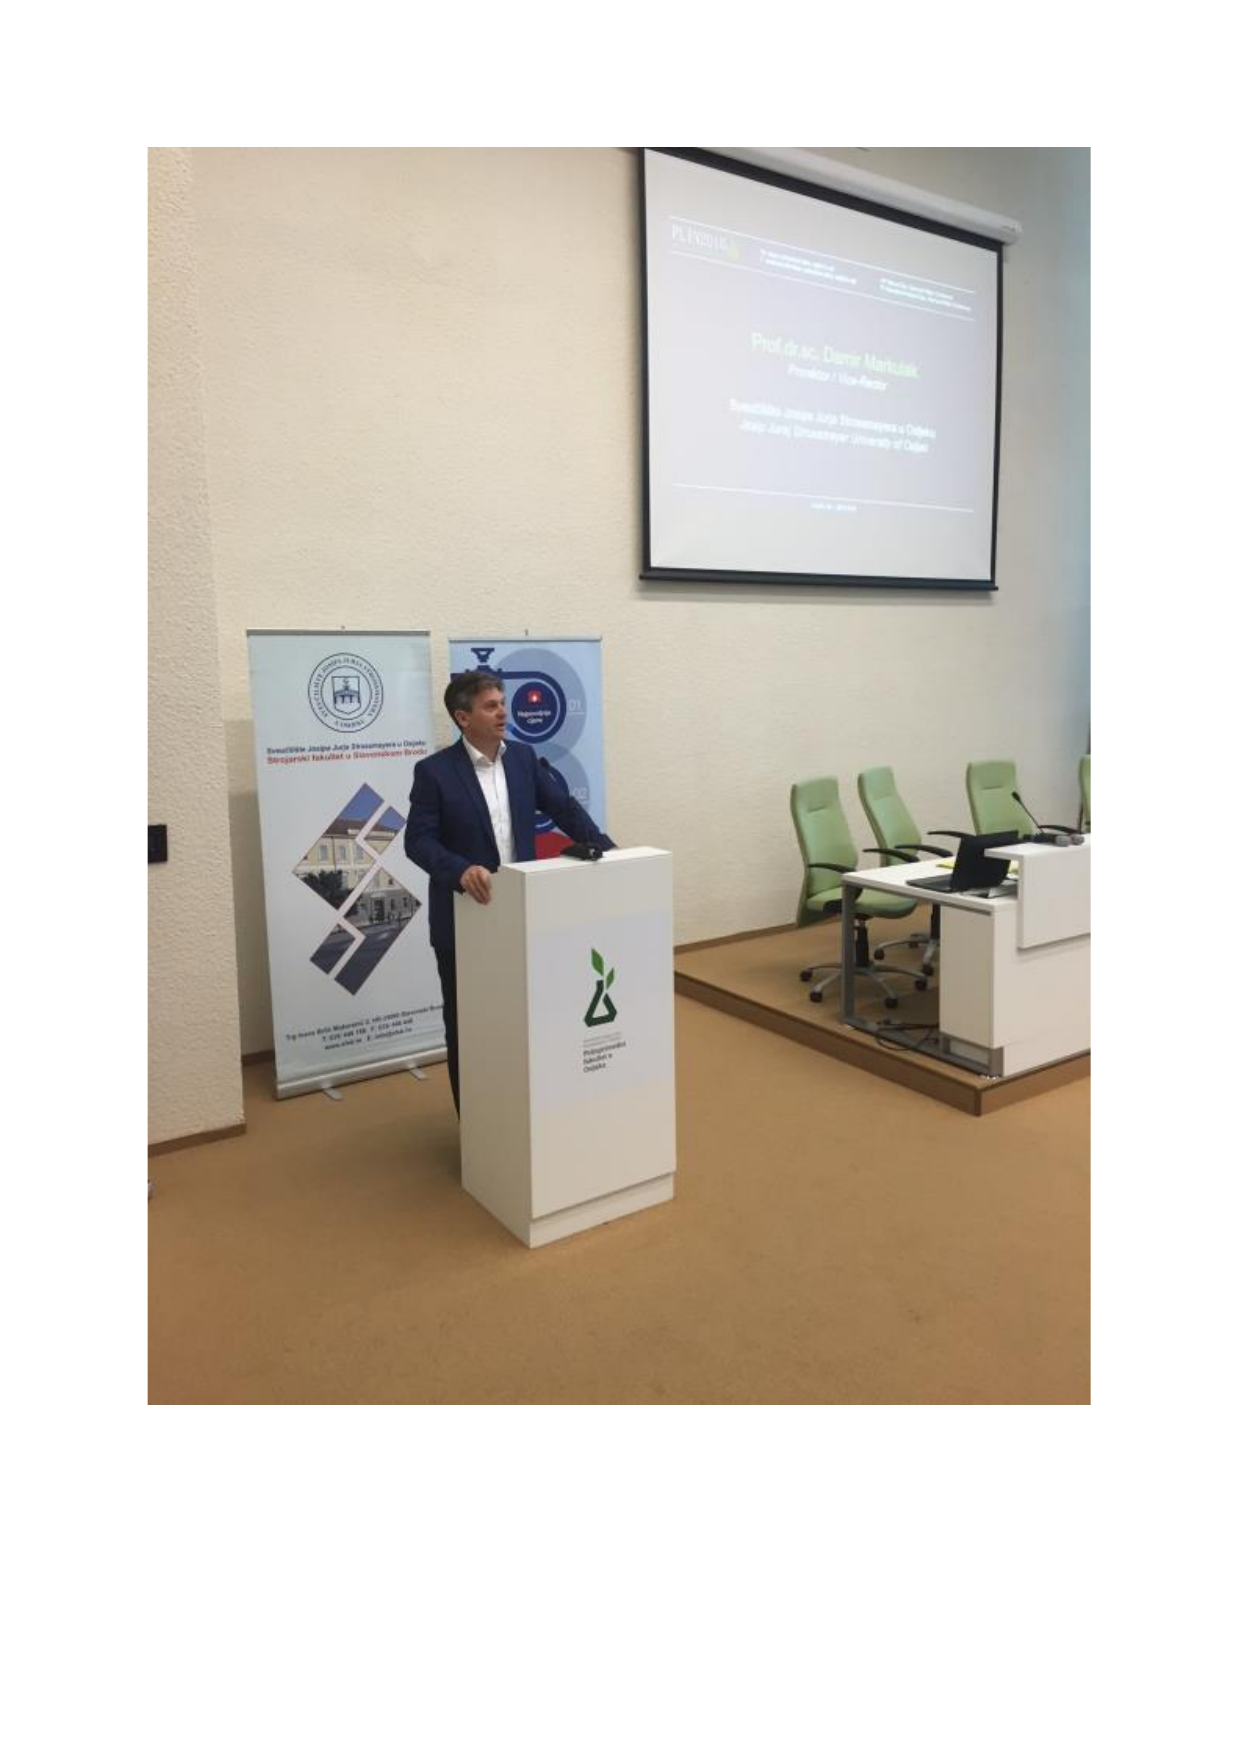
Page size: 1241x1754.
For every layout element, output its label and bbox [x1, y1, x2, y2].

picture [147, 147, 1091, 1405]
